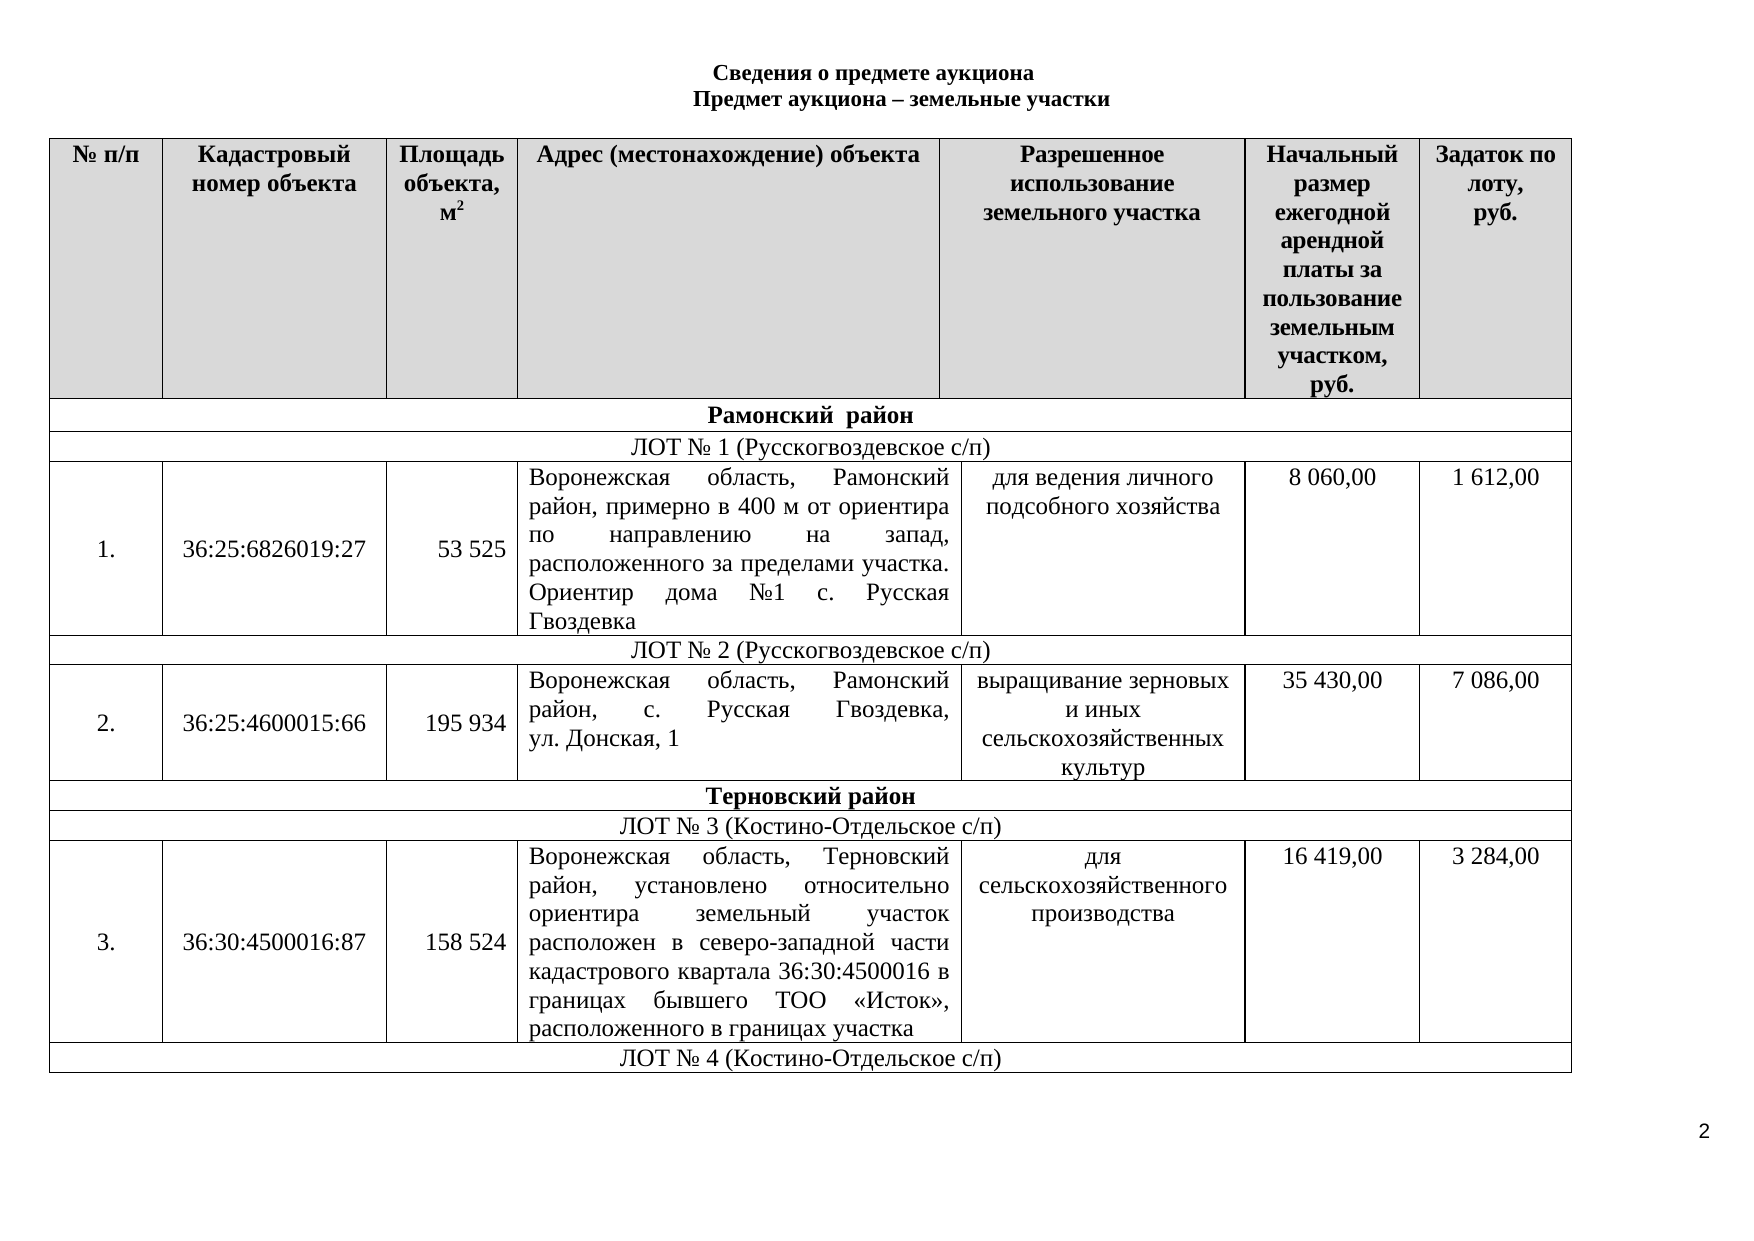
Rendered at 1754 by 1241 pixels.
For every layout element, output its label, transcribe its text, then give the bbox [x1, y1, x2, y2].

table_cell ЛОТ № 1 (Русскогвоздевское с/п) [50, 432, 1571, 461]
table_cell 36:25:4600015:66 [163, 665, 386, 780]
table_cell Рамонский район [50, 399, 1571, 431]
table_cell ЛОТ № 3 (Костино-Отдельское с/п) [50, 811, 1571, 840]
text Предмет аукциона – земельные участки [37, 85, 1710, 112]
table_cell 36:30:4500016:87 [163, 841, 386, 1042]
table_cell 53 525 [387, 462, 517, 634]
table_cell 36:25:6826019:27 [163, 462, 386, 634]
table_cell для сельскохозяйственного производства [962, 841, 1244, 1042]
table_header Адрес (местонахождение) объекта [518, 139, 939, 398]
table_header Разрешенное использование земельного участка [940, 139, 1244, 398]
table_cell Воронежская область, Рамонский район, с. Русская Гвоздевка, ул. Донская, 1 [518, 665, 961, 780]
table_cell Воронежская область, Рамонский район, примерно в 400 м от ориентира по направлению на запад, расположенного за пределами участка. Ориентир дома №1 с. Русская Гвоздевка [518, 462, 961, 634]
table_header Начальный размер ежегодной арендной платы за пользование земельным участком, руб. [1246, 139, 1419, 398]
table_header Задаток по лоту, руб. [1420, 139, 1571, 398]
table_cell 195 934 [387, 665, 517, 780]
table_cell 3. [50, 841, 162, 1042]
table_header № п/п [50, 139, 162, 398]
table_cell 7 086,00 [1420, 665, 1571, 780]
table_cell Воронежская область, Терновский район, установлено относительно ориентира земельный участок расположен в северо-западной части кадастрового квартала 36:30:4500016 в границах бывшего ТОО «Исток», расположенного в границах участка [518, 841, 961, 1042]
table_cell ЛОТ № 2 (Русскогвоздевское с/п) [50, 636, 1571, 664]
table_cell для ведения личного подсобного хозяйства [962, 462, 1244, 634]
table_header Площадь объекта, м2 [387, 139, 517, 398]
table_cell 2. [50, 665, 162, 780]
table_cell выращивание зерновых и иных сельскохозяйственных культур [962, 665, 1244, 780]
table_cell 158 524 [387, 841, 517, 1042]
table_cell 3 284,00 [1420, 841, 1571, 1042]
table_cell Терновский район [50, 781, 1571, 810]
text Сведения о предмете аукциона [37, 59, 1710, 85]
table_cell 35 430,00 [1246, 665, 1419, 780]
table_cell 1 612,00 [1420, 462, 1571, 634]
table_cell ЛОТ № 4 (Костино-Отдельское с/п) [50, 1043, 1571, 1072]
table_cell 1. [50, 462, 162, 634]
table_header Кадастровый номер объекта [163, 139, 386, 398]
table_cell 16 419,00 [1246, 841, 1419, 1042]
table_cell 8 060,00 [1246, 462, 1419, 634]
